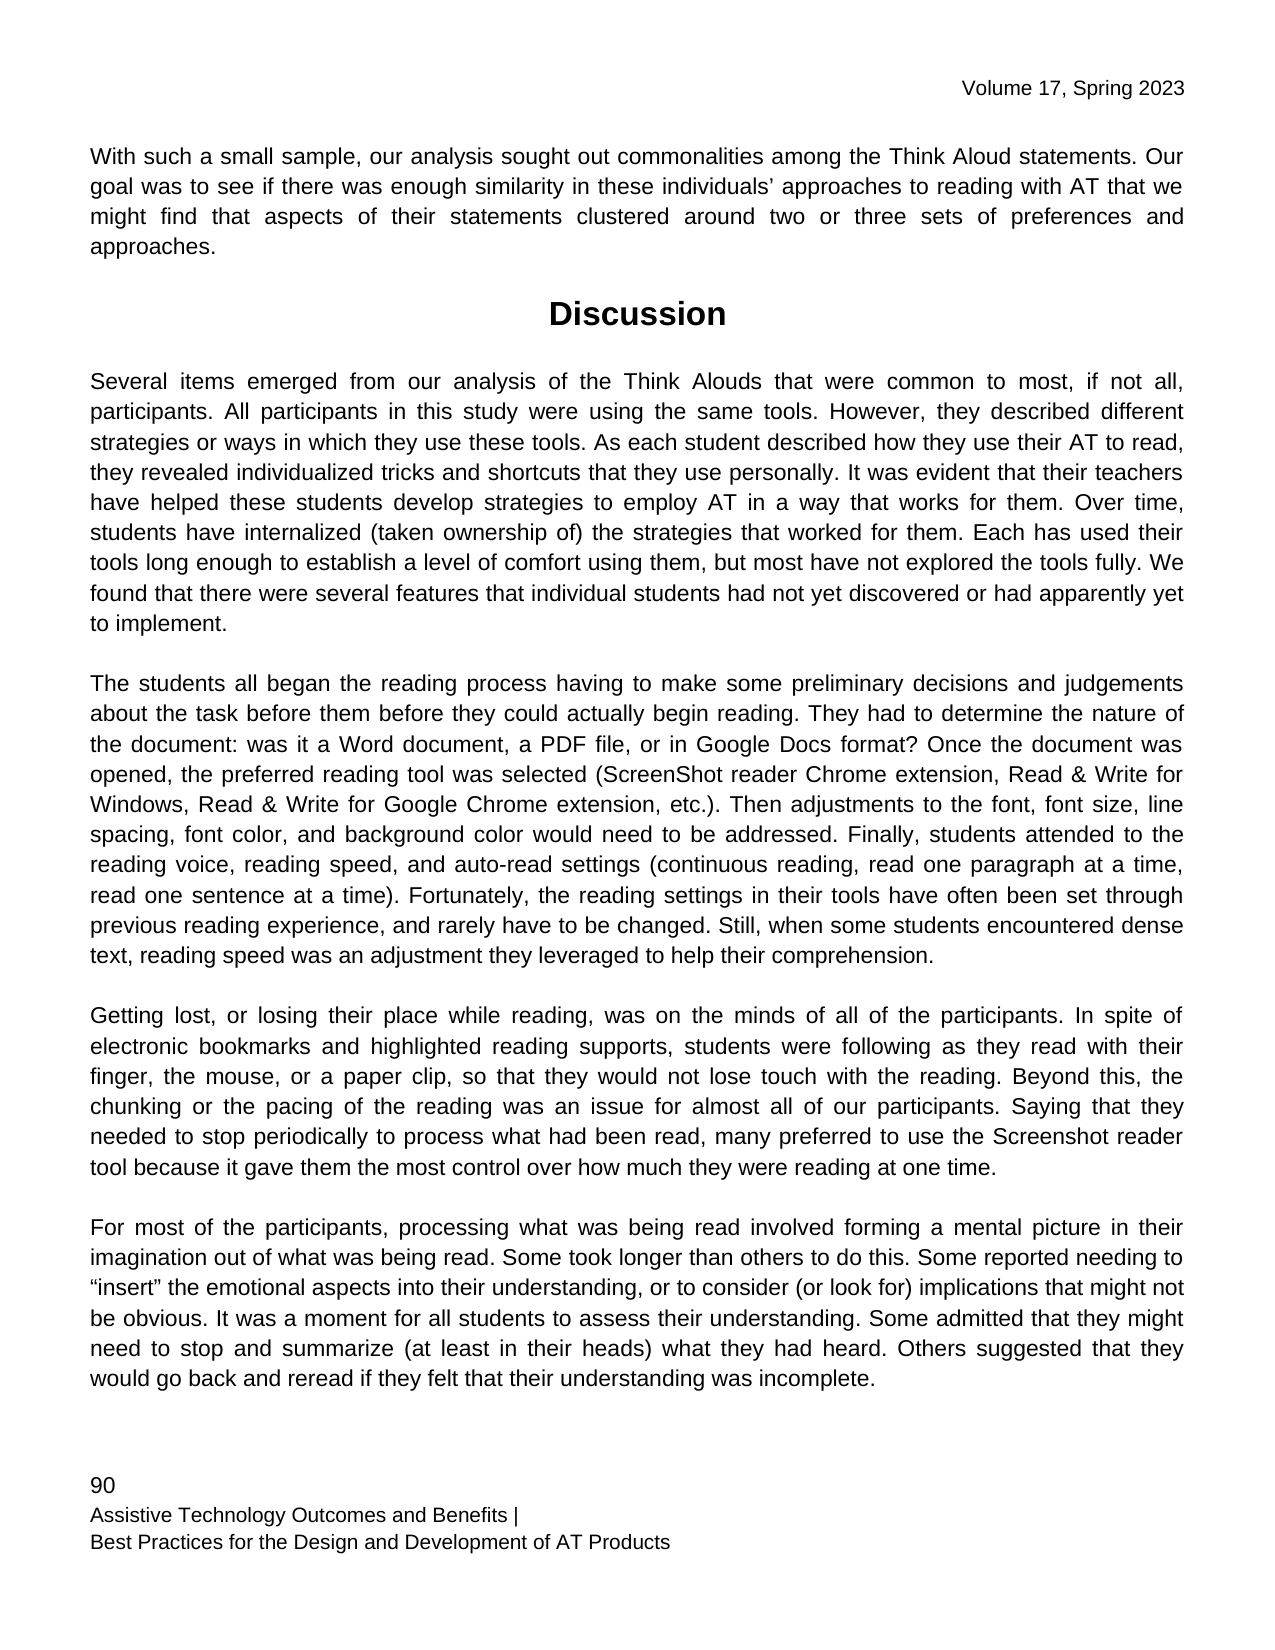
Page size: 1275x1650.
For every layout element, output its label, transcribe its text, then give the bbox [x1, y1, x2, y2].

text For most of the participants, processing what was being read involved forming a mental picture in their imagination out of what was being read. Some took longer than others to do this. Some reported needing to “insert” the emotional aspects into their understanding, or to consider (or look for) implications that might not be obvious. It was a moment for all students to assess their understanding. Some admitted that they might need to stop and summarize (at least in their heads) what they had heard. Others suggested that they would go back and reread if they felt that their understanding was incomplete. [90, 1214, 1185, 1391]
text Several items emerged from our analysis of the Think Alouds that were common to most, if not all, participants. All participants in this study were using the same tools. However, they described different strategies or ways in which they use these tools. As each student described how they use their AT to read, they revealed individualized tricks and shortcuts that they use personally. It was evident that their teachers have helped these students develop strategies to employ AT in a way that works for them. Over time, students have internalized (taken ownership of) the strategies that worked for them. Each has used their tools long enough to establish a level of comfort using them, but most have not explored the tools fully. We found that there were several features that individual students had not yet discovered or had apparently yet to implement. [90, 368, 1185, 636]
subtitle Discussion [90, 294, 1185, 332]
text The students all began the reading process having to make some preliminary decisions and judgements about the task before them before they could actually begin reading. They had to determine the nature of the document: was it a Word document, a PDF file, or in Google Docs format? Once the document was opened, the preferred reading tool was selected (ScreenShot reader Chrome extension, Read & Write for Windows, Read & Write for Google Chrome extension, etc.). Then adjustments to the font, font size, line spacing, font color, and background color would need to be addressed. Finally, students attended to the reading voice, reading speed, and auto-read settings (continuous reading, read one paragraph at a time, read one sentence at a time). Fortunately, the reading settings in their tools have often been set through previous reading experience, and rarely have to be changed. Still, when some students encountered dense text, reading speed was an adjustment they leveraged to help their comprehension. [90, 670, 1185, 968]
text With such a small sample, our analysis sought out commonalities among the Think Aloud statements. Our goal was to see if there was enough similarity in these individuals’ approaches to reading with AT that we might find that aspects of their statements clustered around two or three sets of preferences and approaches. [90, 143, 1185, 260]
text Getting lost, or losing their place while reading, was on the minds of all of the participants. In spite of electronic bookmarks and highlighted reading supports, students were following as they read with their finger, the mouse, or a paper clip, so that they would not lose touch with the reading. Beyond this, the chunking or the pacing of the reading was an issue for almost all of our participants. Saying that they needed to stop periodically to process what had been read, many preferred to use the Screenshot reader tool because it gave them the most control over how much they were reading at one time. [90, 1002, 1185, 1180]
